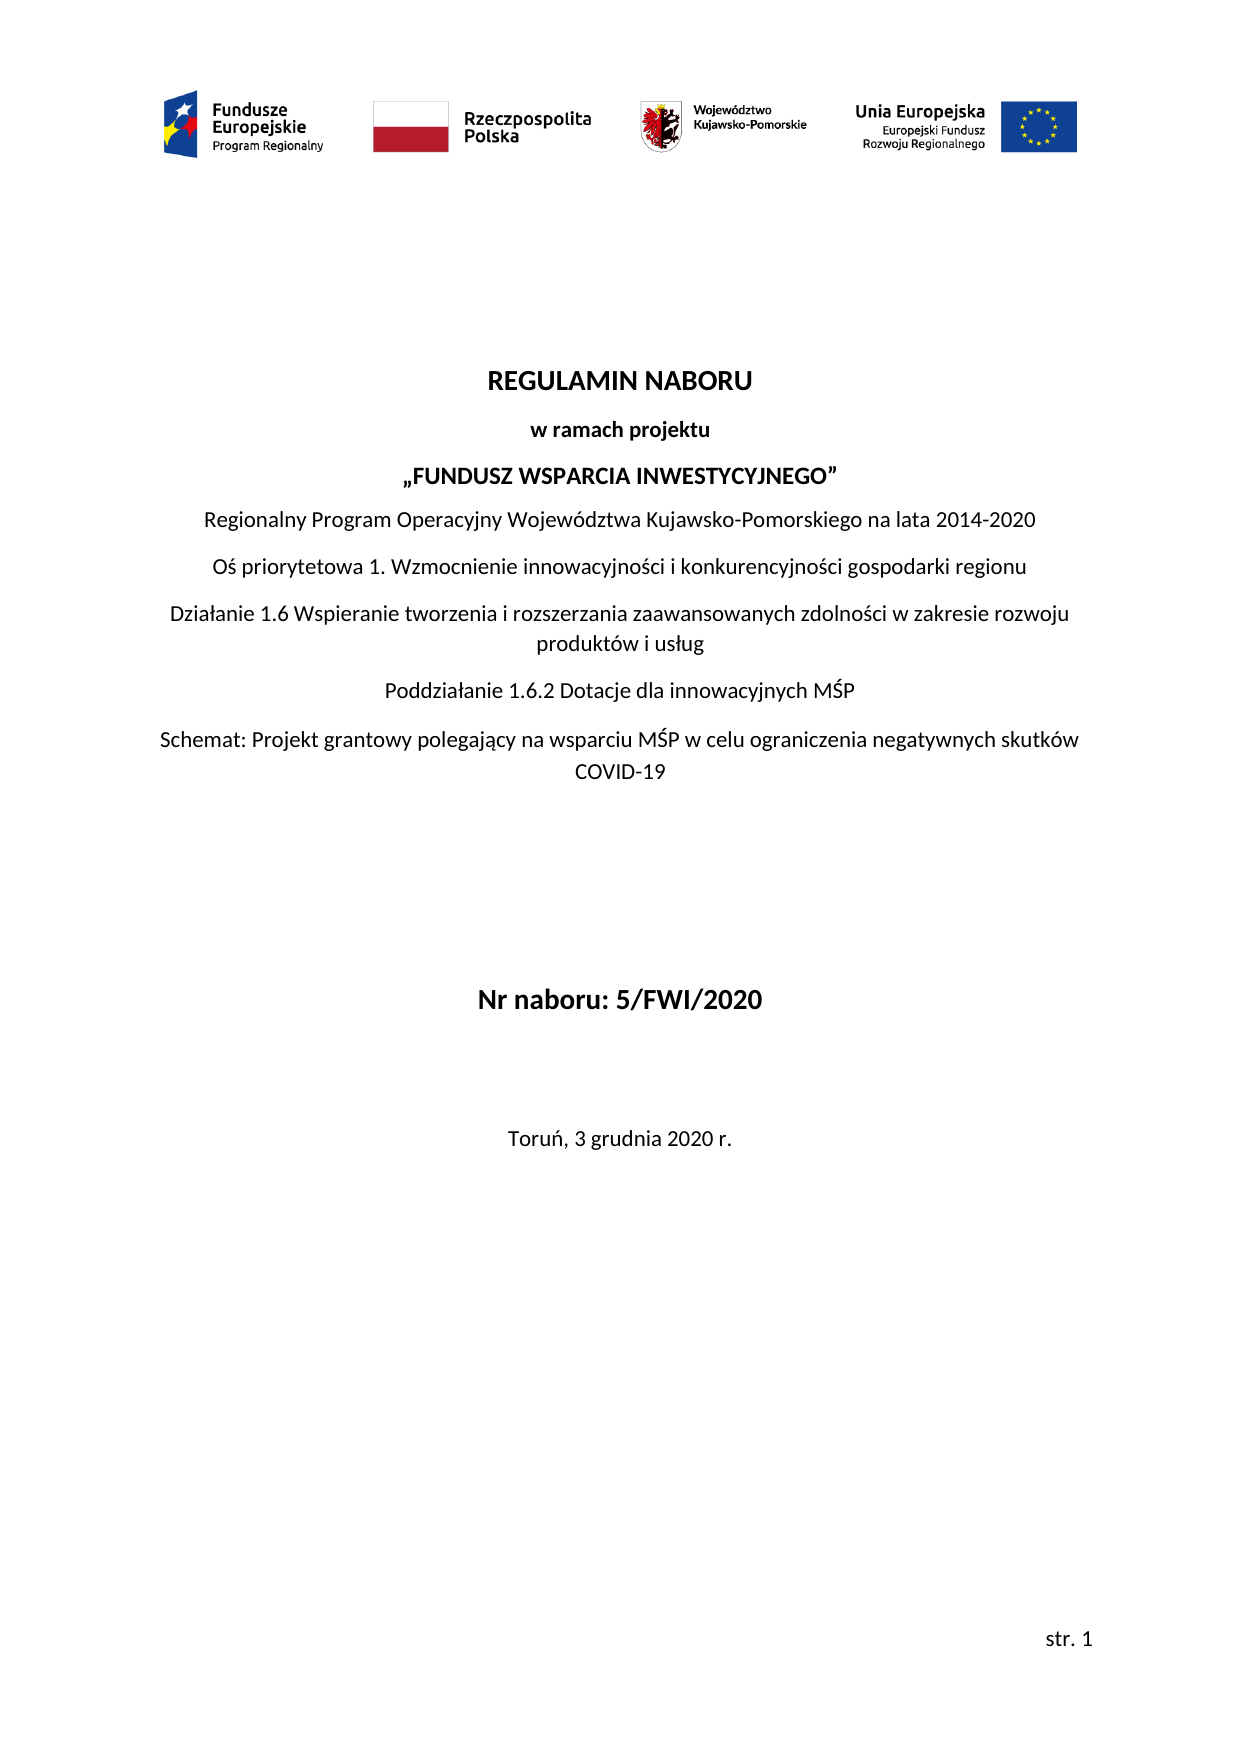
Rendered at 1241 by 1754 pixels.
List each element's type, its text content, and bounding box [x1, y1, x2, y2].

list „FUNDUSZ WSPARCIA INWESTYCYJNEGO” [148, 460, 1093, 490]
text w ramach projektu [148, 415, 1093, 443]
text REGULAMIN NABORU [148, 362, 1093, 397]
text Działanie 1.6 Wspieranie tworzenia i rozszerzania zaawansowanych zdolności w zakresie rozwoju produktów i usług [148, 599, 1093, 658]
text Toruń, 3 grudnia 2020 r. [148, 1124, 1093, 1152]
text Regionalny Program Operacyjny Województwa Kujawsko-Pomorskiego na lata 2014-2020 [148, 506, 1093, 534]
picture [147, 73, 1093, 174]
text Schemat: Projekt grantowy polegający na wsparciu MŚP w celu ograniczenia negatywnych skutków COVID-19 [148, 725, 1093, 786]
text Nr naboru: 5/FWI/2020 [148, 981, 1093, 1017]
text Poddziałanie 1.6.2 Dotacje dla innowacyjnych MŚP [148, 676, 1093, 704]
text Oś priorytetowa 1. Wzmocnienie innowacyjności i konkurencyjności gospodarki regionu [148, 552, 1093, 581]
